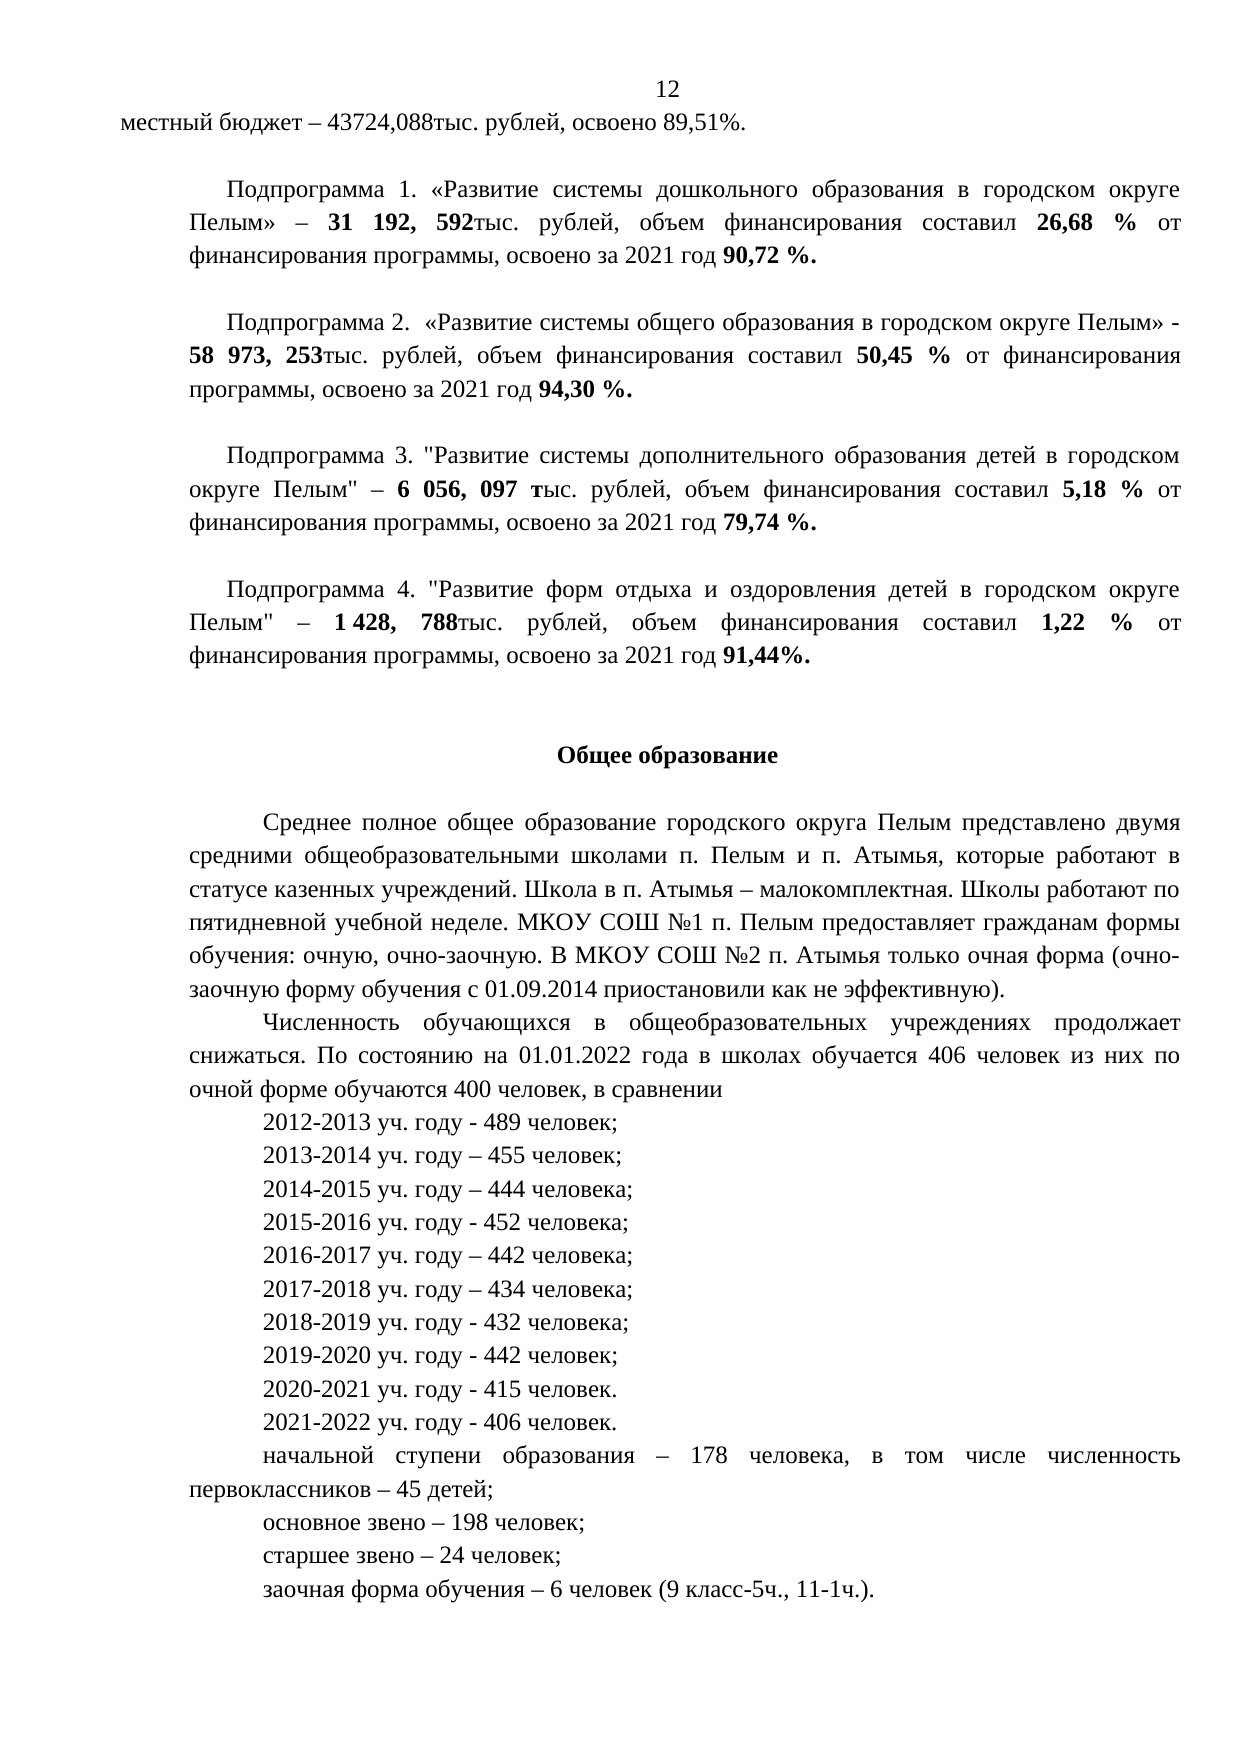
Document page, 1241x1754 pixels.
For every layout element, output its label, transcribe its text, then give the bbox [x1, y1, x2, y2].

text Общее образование [153, 741, 1181, 769]
text начальной ступени образования – 178 человека, в том числе численность первоклассников – 45 детей; [189, 1441, 1181, 1503]
text Подпрограмма 3. "Развитие системы дополнительного образования детей в городском округе Пелым" – 6 056, 097 тыс. рублей, объем финансирования составил 5,18 % от финансирования программы, освоено за 2021 год 79,74 %. [189, 441, 1181, 536]
text местный бюджет – 43724,088тыс. рублей, освоено 89,51%. [120, 107, 1181, 136]
text основное звено – 198 человек; [189, 1507, 1181, 1536]
text заочная форма обучения – 6 человек (9 класс-5ч., 11-1ч.). [189, 1574, 1181, 1603]
text 2016-2017 уч. году – 442 человека; [189, 1241, 1181, 1269]
text старшее звено – 24 человек; [189, 1541, 1181, 1569]
text Среднее полное общее образование городского округа Пелым представлено двумя средними общеобразовательными школами п. Пелым и п. Атымья, которые работают в статусе казенных учреждений. Школа в п. Атымья – малокомплектная. Школы работают по пятидневной учебной неделе. МКОУ СОШ №1 п. Пелым предоставляет гражданам формы обучения: очную, очно-заочную. В МКОУ СОШ №2 п. Атымья только очная форма (очно-заочную форму обучения с 01.09.2014 приостановили как не эффективную). [189, 807, 1181, 1003]
text 2013-2014 уч. году – 455 человек; [189, 1141, 1181, 1169]
text 2012-2013 уч. году - 489 человек; [189, 1107, 1181, 1136]
text 2015-2016 уч. году - 452 человека; [189, 1207, 1181, 1236]
text 2019-2020 уч. году - 442 человек; [189, 1341, 1181, 1369]
text 2021-2022 уч. году - 406 человек. [189, 1407, 1181, 1436]
text Подпрограмма 2. «Развитие системы общего образования в городском округе Пелым» - 58 973, 253тыс. рублей, объем финансирования составил 50,45 % от финансирования программы, освоено за 2021 год 94,30 %. [189, 307, 1181, 403]
text 2017-2018 уч. году – 434 человека; [189, 1274, 1181, 1303]
text 2014-2015 уч. году – 444 человека; [189, 1174, 1181, 1203]
text Подпрограмма 4. "Развитие форм отдыха и оздоровления детей в городском округе Пелым" – 1 428, 788тыс. рублей, объем финансирования составил 1,22 % от финансирования программы, освоено за 2021 год 91,44%. [189, 574, 1181, 669]
text 2020-2021 уч. году - 415 человек. [189, 1374, 1181, 1403]
text Численность обучающихся в общеобразовательных учреждениях продолжает снижаться. По состоянию на 01.01.2022 года в школах обучается 406 человек из них по очной форме обучаются 400 человек, в сравнении [189, 1007, 1181, 1103]
text 2018-2019 уч. году - 432 человека; [189, 1307, 1181, 1336]
text Подпрограмма 1. «Развитие системы дошкольного образования в городском округе Пелым» – 31 192, 592тыс. рублей, объем финансирования составил 26,68 % от финансирования программы, освоено за 2021 год 90,72 %. [189, 174, 1181, 269]
